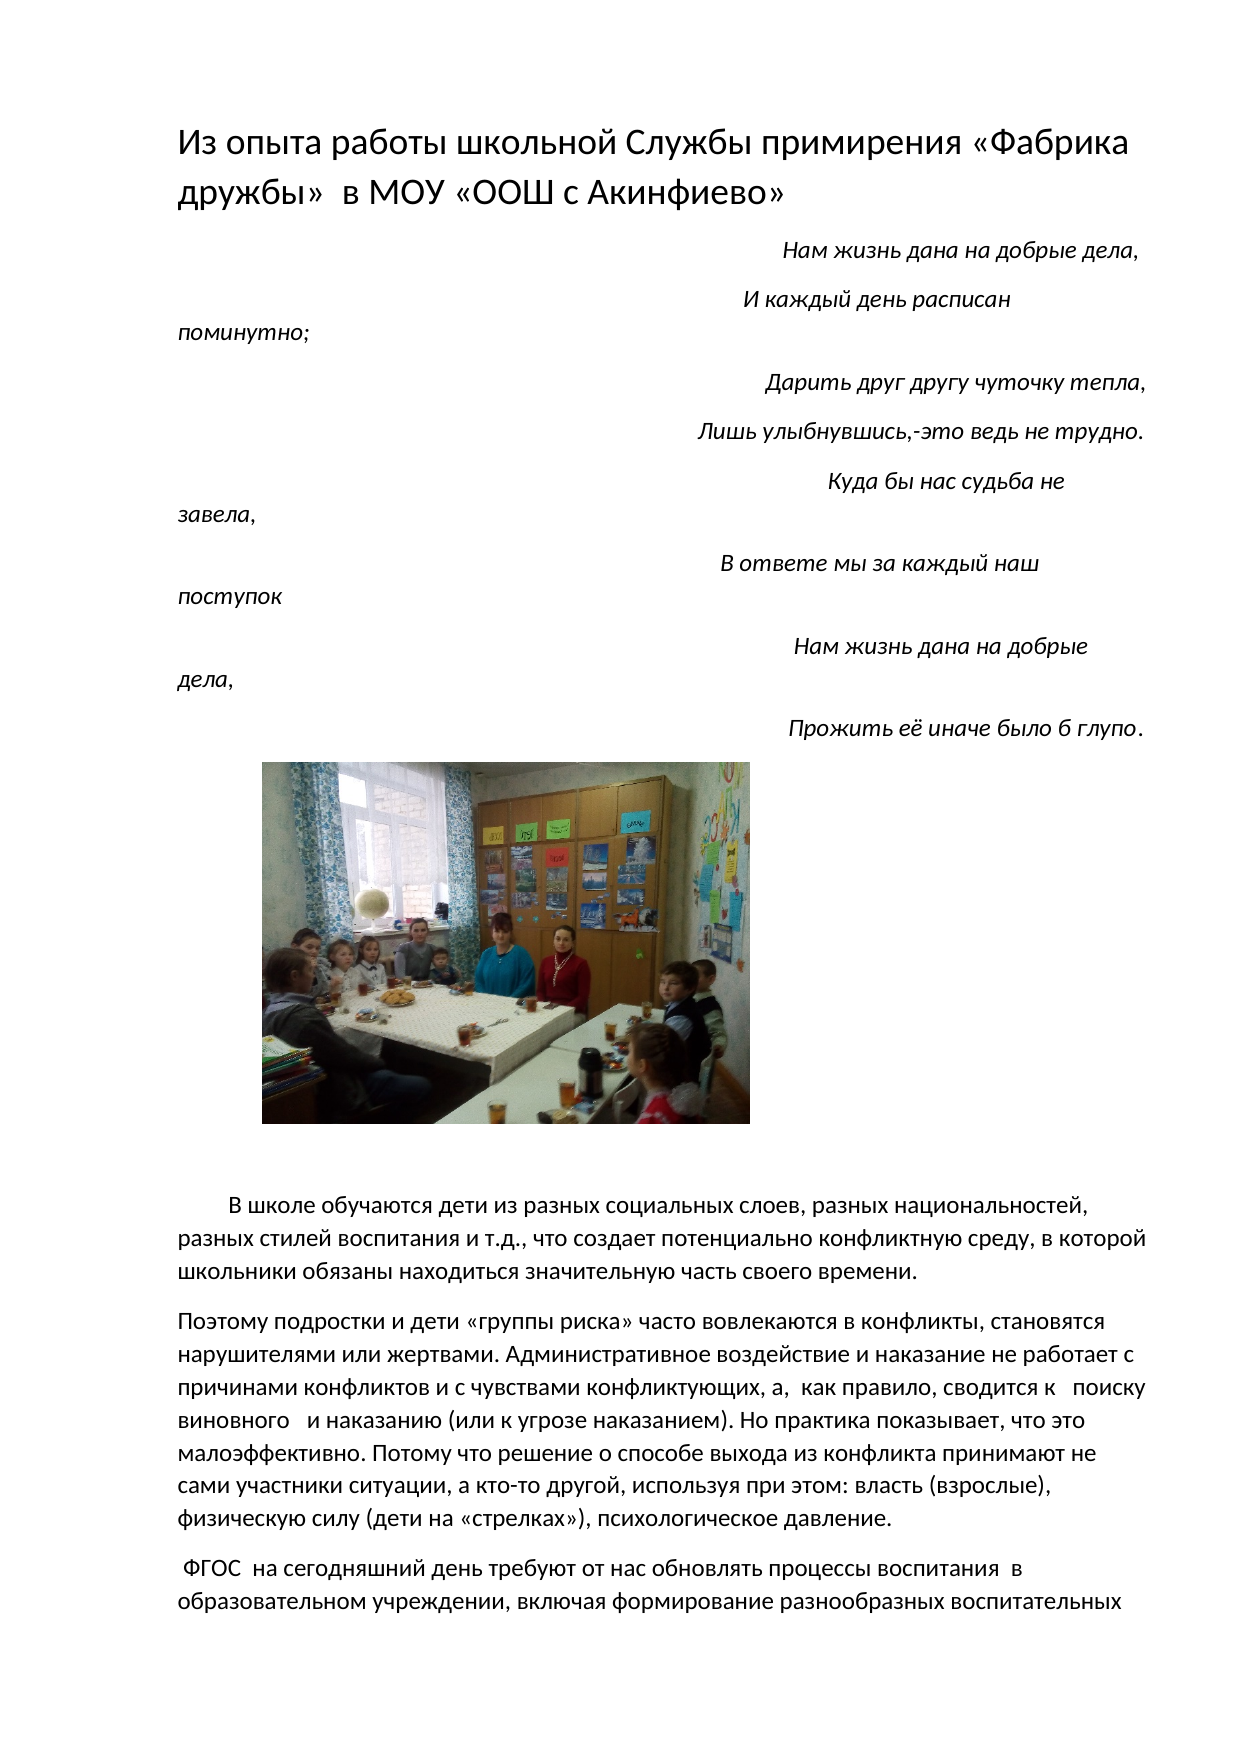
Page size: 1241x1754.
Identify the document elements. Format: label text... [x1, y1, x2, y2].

text И каждый день расписан поминутно; [177, 283, 1152, 347]
text Лишь улыбнувшись,-это ведь не трудно. [177, 415, 1152, 446]
text Из опыта работы школьной Службы примирения «Фабрика дружбы» в МОУ «ООШ с Акинфиево» [177, 118, 1152, 213]
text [177, 1552, 1152, 1616]
text Нам жизнь дана на добрые дела, [177, 630, 1152, 693]
text Куда бы нас судьба не завела, [177, 465, 1152, 528]
picture [262, 762, 750, 1124]
text В ответе мы за каждый наш поступок [177, 547, 1152, 611]
text Поэтому подростки и дети «группы риска» часто вовлекаются в конфликты, становятся нарушителями или жертвами. Административное воздействие и наказание не работает с причинами конфликтов и с чувствами конфликтующих, а, как правило, сводится к поиску виновного и наказанию (или к угрозе наказанием). Но практика показывает, что это малоэффективно. Потому что решение о способе выхода из конфликта принимают не сами участники ситуации, а кто-то другой, используя при этом: власть (взрослые), физическую силу (дети на «стрелках»), психологическое давление. [177, 1305, 1152, 1533]
text Прожить её иначе было б глупо. [177, 712, 1152, 743]
text В школе обучаются дети из разных социальных слоев, разных национальностей, разных стилей воспитания и т.д., что создает потенциально конфликтную среду, в которой школьники обязаны находиться значительную часть своего времени. [177, 1190, 1152, 1286]
text Нам жизнь дана на добрые дела, [177, 234, 1152, 264]
text Дарить друг другу чуточку тепла, [177, 366, 1152, 396]
